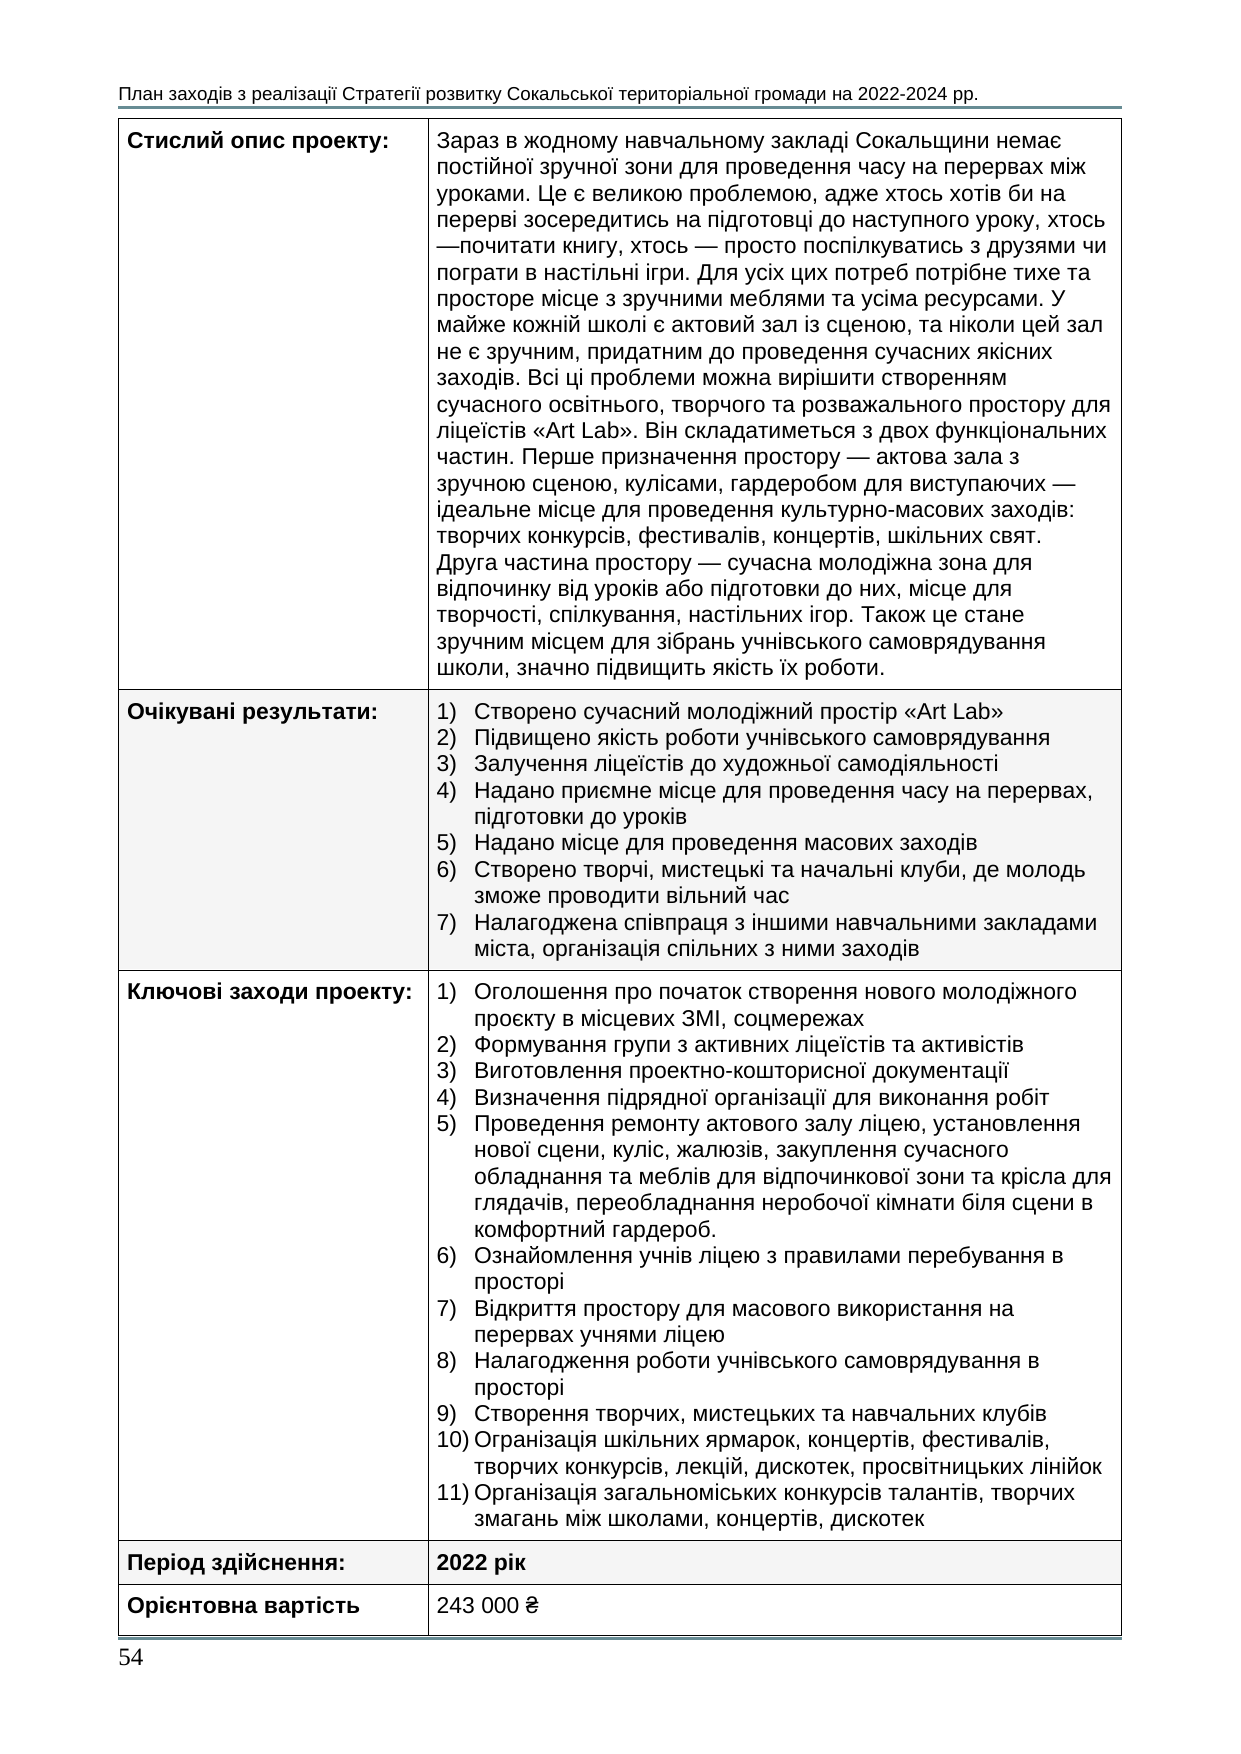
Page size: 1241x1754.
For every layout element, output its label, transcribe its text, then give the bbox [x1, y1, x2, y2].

table_cell Ключові заходи проекту: [119, 971, 428, 1540]
table_cell Створено сучасний молодіжний простір «Art Lab» Підвищено якість роботи учнівського самоврядування Залучення ліцеїстів до художньої самодіяльності Надано приємне місце для проведення часу на перервах, підготовки до уроків Надано місце для проведення масових заходів Створено творчі, мистецькі та начальні клуби, де молодь зможе проводити вільний час Налагоджена співпраця з іншими навчальними закладами міста, організація спільних з ними заходів [429, 690, 1121, 969]
table_cell Зараз в жодному навчальному закладі Сокальщини немає постійної зручної зони для проведення часу на перервах між уроками. Це є великою проблемою, адже хтось хотів би на перерві зосередитись на підготовці до наступного уроку, хтось—почитати книгу, хтось — просто поспілкуватись з друзями чи пограти в настільні ігри. Для усіх цих потреб потрібне тихе та просторе місце з зручними меблями та усіма ресурсами. У майже кожній школі є актовий зал із сценою, та ніколи цей зал не є зручним, придатним до проведення сучасних якісних заходів. Всі ці проблеми можна вирішити створенням сучасного освітнього, творчого та розважального простору для ліцеїстів «Art Lab». Він складатиметься з двох функціональних частин. Перше призначення простору — актова зала з зручною сценою, кулісами, гардеробом для виступаючих — ідеальне місце для проведення культурно-масових заходів: творчих конкурсів, фестивалів, концертів, шкільних свят. Друга частина простору — сучасна молодіжна зона для відпочинку від уроків або підготовки до них, місце для творчості, спілкування, настільних ігор. Також це стане зручним місцем для зібрань учнівського самоврядування школи, значно підвищить якість їх роботи. [429, 119, 1121, 689]
table_cell 2022 рік [429, 1541, 1121, 1584]
table_cell Очікувані результати: [119, 690, 428, 969]
table_cell 243 000 ₴ [429, 1585, 1121, 1635]
table_cell Оголошення про початок створення нового молодіжного проєкту в місцевих ЗМІ, соцмережах Формування групи з активних ліцеїстів та активістів Виготовлення проектно-кошторисної документації Визначення підрядної організації для виконання робіт Проведення ремонту актового залу ліцею, установлення нової сцени, куліс, жалюзів, закуплення сучасного обладнання та меблів для відпочинкової зони та крісла для глядачів, переобладнання неробочої кімнати біля сцени в комфортний гардероб. Ознайомлення учнів ліцею з правилами перебування в просторі Відкриття простору для масового використання на перервах учнями ліцею Налагодження роботи учнівського самоврядування в просторі Створення творчих, мистецьких та навчальних клубів Огранізація шкільних ярмарок, концертів, фестивалів, творчих конкурсів, лекцій, дискотек, просвітницьких лінійок Організація загальноміських конкурсів талантів, творчих змагань між школами, концертів, дискотек [429, 971, 1121, 1540]
table_cell Стислий опис проекту: [119, 119, 428, 689]
table_cell Період здійснення: [119, 1541, 428, 1584]
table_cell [119, 1585, 428, 1635]
